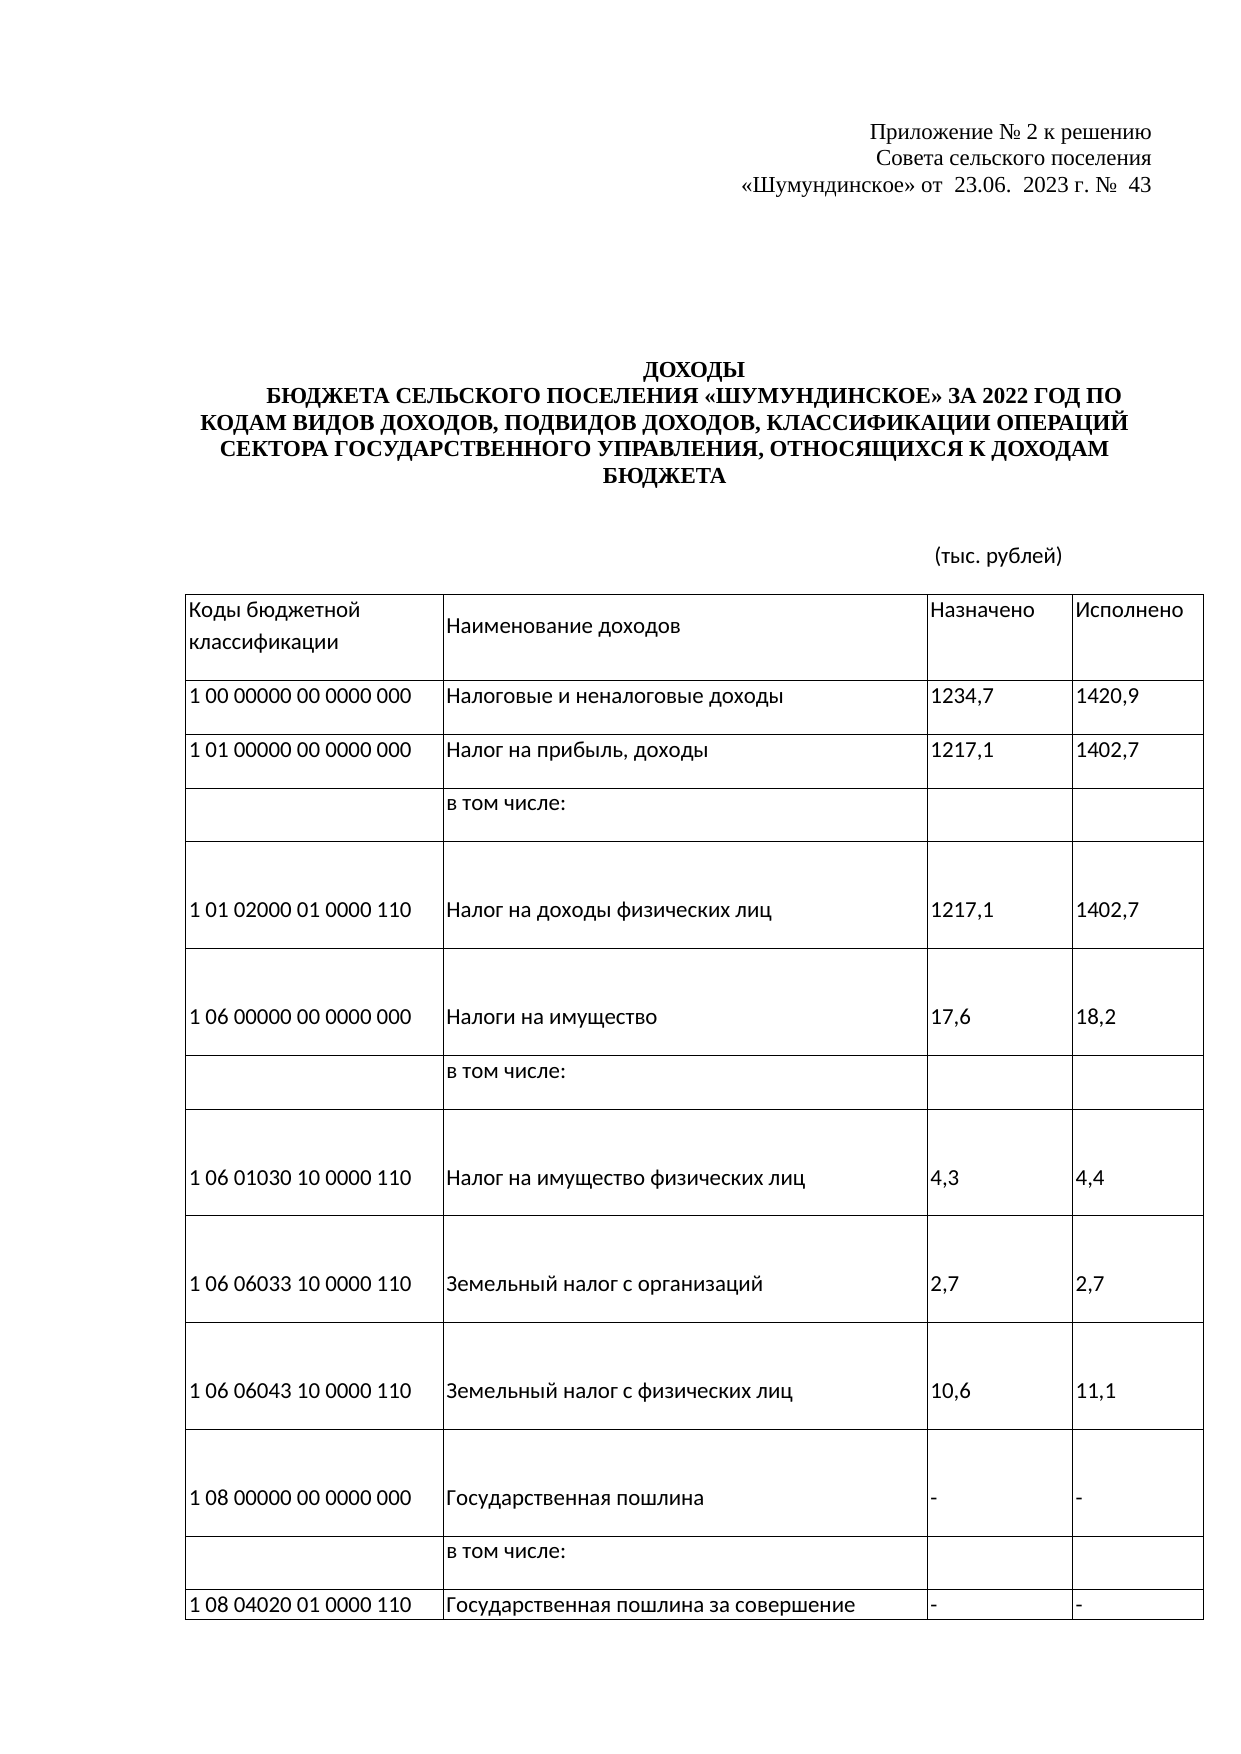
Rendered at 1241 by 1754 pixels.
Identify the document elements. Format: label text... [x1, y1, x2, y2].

table_cell [928, 1537, 1072, 1589]
table_cell 4,3 [928, 1110, 1072, 1215]
table_cell Налог на прибыль, доходы [444, 735, 927, 787]
table_cell 17,6 [928, 949, 1072, 1055]
table_cell [186, 789, 443, 841]
table_cell 1 06 06033 10 0000 110 [186, 1216, 443, 1322]
title БЮДЖЕТА СЕЛЬСКОГО ПОСЕЛЕНИЯ «ШУМУНДИНСКОЕ» ЗА 2022 ГОД ПО КОДАМ ВИДОВ ДОХОДОВ, ПОДВИДОВ ДОХОДОВ, КЛАССИФИКАЦИИ ОПЕРАЦИЙ СЕКТОРА ГОСУДАРСТВЕННОГО УПРАВЛЕНИЯ, ОТНОСЯЩИХСЯ К ДОХОДАМ БЮДЖЕТА [177, 383, 1152, 488]
table_header Назначено [928, 595, 1072, 680]
table_cell Земельный налог с организаций [444, 1216, 927, 1322]
table_cell 1234,7 [928, 681, 1072, 734]
table_cell Налог на имущество физических лиц [444, 1110, 927, 1215]
table_cell в том числе: [444, 1537, 927, 1589]
table_cell в том числе: [444, 1056, 927, 1108]
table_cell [444, 1590, 927, 1618]
table_header Коды бюджетной классификации [186, 595, 443, 680]
table_cell 1 06 06043 10 0000 110 [186, 1323, 443, 1429]
table_header Исполнено [1073, 595, 1203, 680]
table_cell [1073, 1056, 1203, 1108]
table_cell - [1073, 1590, 1203, 1618]
table_cell 1217,1 [928, 842, 1072, 948]
table_cell 1 01 02000 01 0000 110 [186, 842, 443, 948]
table_cell 1402,7 [1073, 735, 1203, 787]
table_cell 1 08 00000 00 0000 000 [186, 1430, 443, 1536]
table_cell 1 06 00000 00 0000 000 [186, 949, 443, 1055]
table_cell 10,6 [928, 1323, 1072, 1429]
table_cell 4,4 [1073, 1110, 1203, 1215]
table_cell 1 01 00000 00 0000 000 [186, 735, 443, 787]
text «Шумундинское» от 23.06. 2023 г. № 43 [177, 171, 1152, 197]
table_cell 2,7 [1073, 1216, 1203, 1322]
table_cell - [1073, 1430, 1203, 1536]
table_cell 18,2 [1073, 949, 1203, 1055]
title ДОХОДЫ [177, 356, 1152, 383]
table_cell 1420,9 [1073, 681, 1203, 734]
table_cell 1217,1 [928, 735, 1072, 787]
table_cell 1 00 00000 00 0000 000 [186, 681, 443, 734]
table_cell [928, 1056, 1072, 1108]
table_cell - [928, 1590, 1072, 1618]
table_cell [186, 1056, 443, 1108]
table_cell 2,7 [928, 1216, 1072, 1322]
table_cell Налог на доходы физических лиц [444, 842, 927, 948]
table_cell Налоговые и неналоговые доходы [444, 681, 927, 734]
table_cell Налоги на имущество [444, 949, 927, 1055]
table_cell [928, 789, 1072, 841]
table_cell [186, 1537, 443, 1589]
table_cell Земельный налог с физических лиц [444, 1323, 927, 1429]
table_cell [1073, 789, 1203, 841]
text (тыс. рублей) [177, 541, 1152, 569]
table_cell в том числе: [444, 789, 927, 841]
table_cell 1 06 01030 10 0000 110 [186, 1110, 443, 1215]
table_header Наименование доходов [444, 595, 927, 680]
table_cell 1402,7 [1073, 842, 1203, 948]
text Совета сельского поселения [177, 144, 1152, 171]
text Приложение № 2 к решению [177, 118, 1152, 144]
table_cell 11,1 [1073, 1323, 1203, 1429]
table_cell - [928, 1430, 1072, 1536]
table_cell Государственная пошлина [444, 1430, 927, 1536]
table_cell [186, 1590, 443, 1618]
table_cell [1073, 1537, 1203, 1589]
